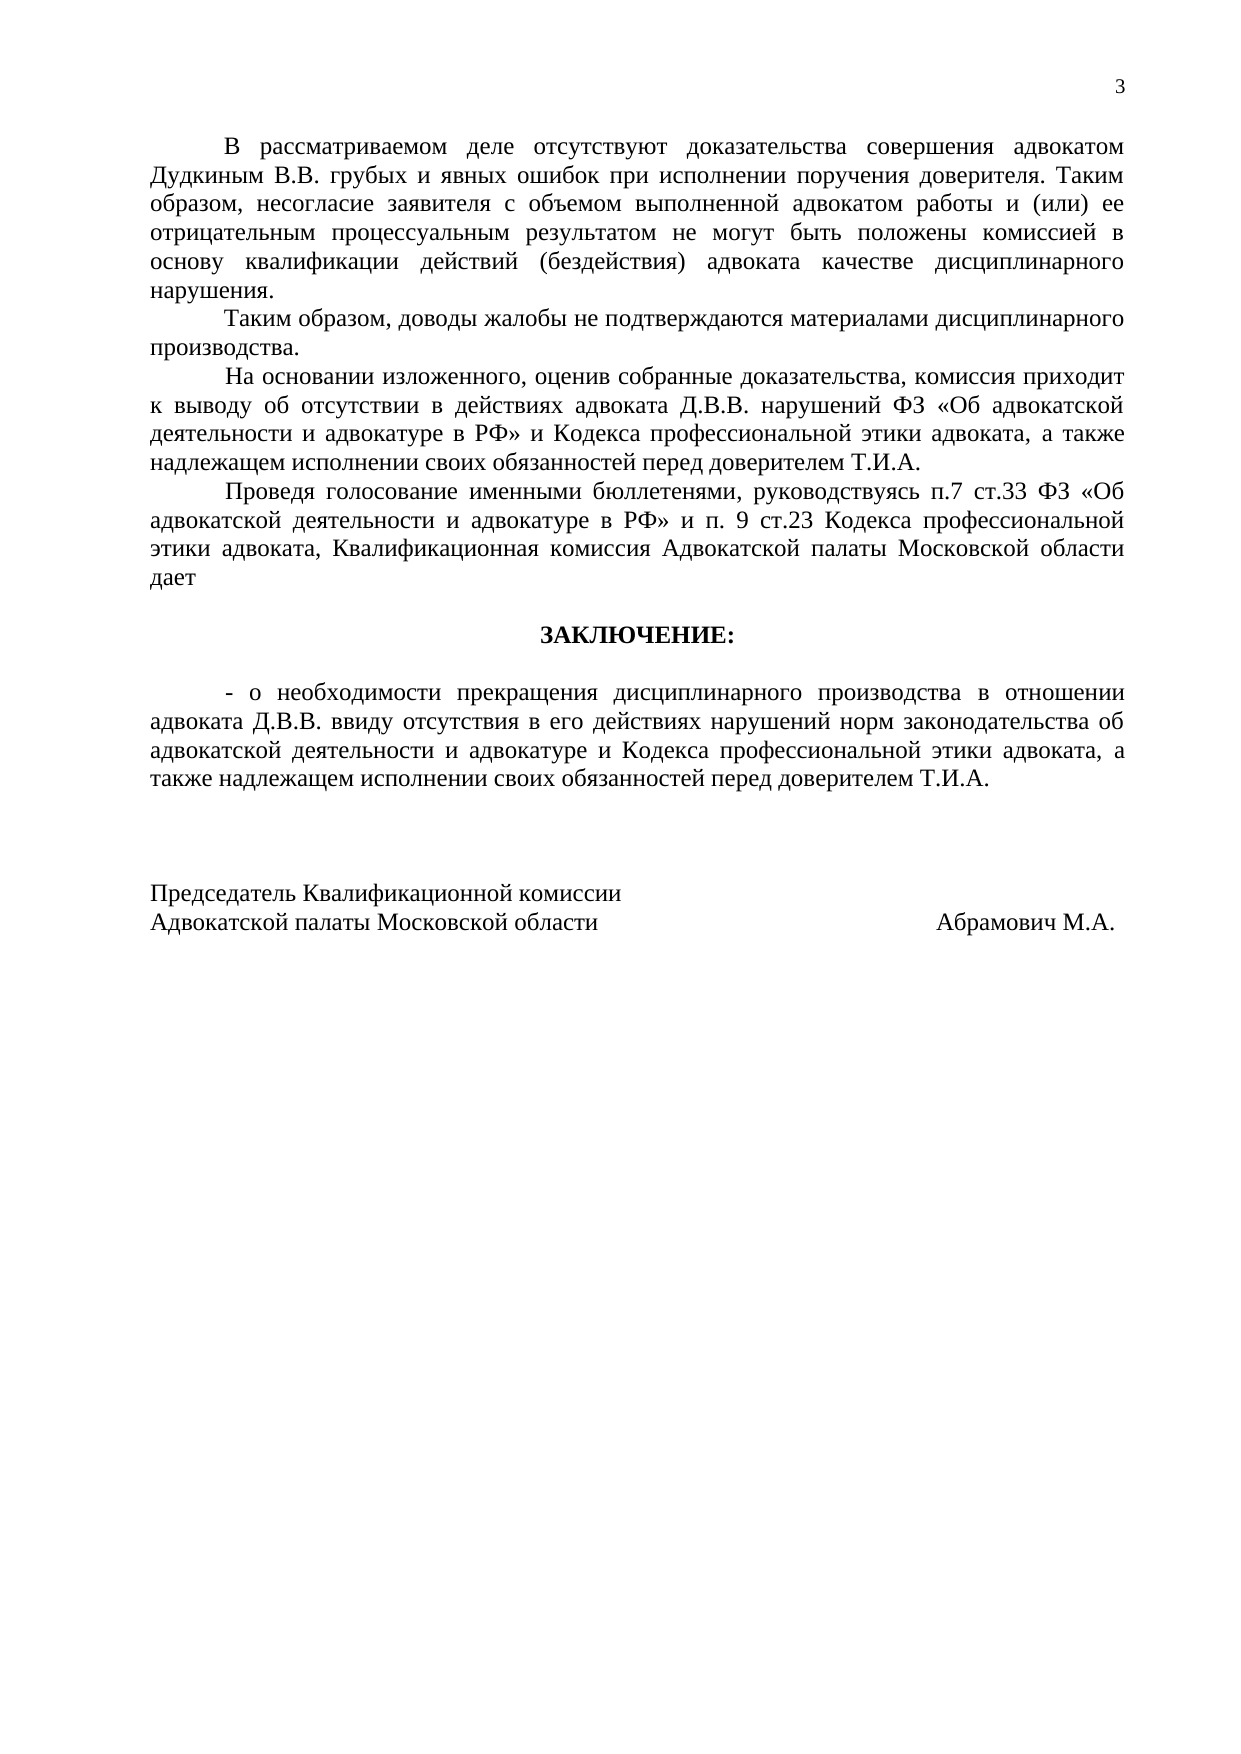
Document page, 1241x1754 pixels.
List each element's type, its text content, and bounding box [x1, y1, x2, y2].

text Председатель Квалификационной комиссии [150, 878, 1125, 907]
text Таким образом, доводы жалобы не подтверждаются материалами дисциплинарного производства. [150, 303, 1125, 361]
text В рассматриваемом деле отсутствуют доказательства совершения адвокатом Дудкиным В.В. грубых и явных ошибок при исполнении поручения доверителя. Таким образом, несогласие заявителя с объемом выполненной адвокатом работы и (или) ее отрицательным процессуальным результатом не могут быть положены комиссией в основу квалификации действий (бездействия) адвоката качестве дисциплинарного нарушения. [150, 131, 1125, 303]
text - о необходимости прекращения дисциплинарного производства в отношении адвоката Д.В.В. ввиду отсутствия в его действиях нарушений норм законодательства об адвокатской деятельности и адвокатуре и Кодекса профессиональной этики адвоката, а также надлежащем исполнении своих обязанностей перед доверителем Т.И.А. [150, 677, 1125, 792]
text ЗАКЛЮЧЕНИЕ: [150, 620, 1125, 648]
text Адвокатской палаты Московской области Абрамович М.А. [150, 907, 1125, 936]
text На основании изложенного, оценив собранные доказательства, комиссия приходит к выводу об отсутствии в действиях адвоката Д.В.В. нарушений ФЗ «Об адвокатской деятельности и адвокатуре в РФ» и Кодекса профессиональной этики адвоката, а также надлежащем исполнении своих обязанностей перед доверителем Т.И.А. [150, 361, 1125, 476]
text Проведя голосование именными бюллетенями, руководствуясь п.7 ст.33 ФЗ «Об адвокатской деятельности и адвокатуре в РФ» и п. 9 ст.23 Кодекса профессиональной этики адвоката, Квалификационная комиссия Адвокатской палаты Московской области дает [150, 476, 1125, 591]
